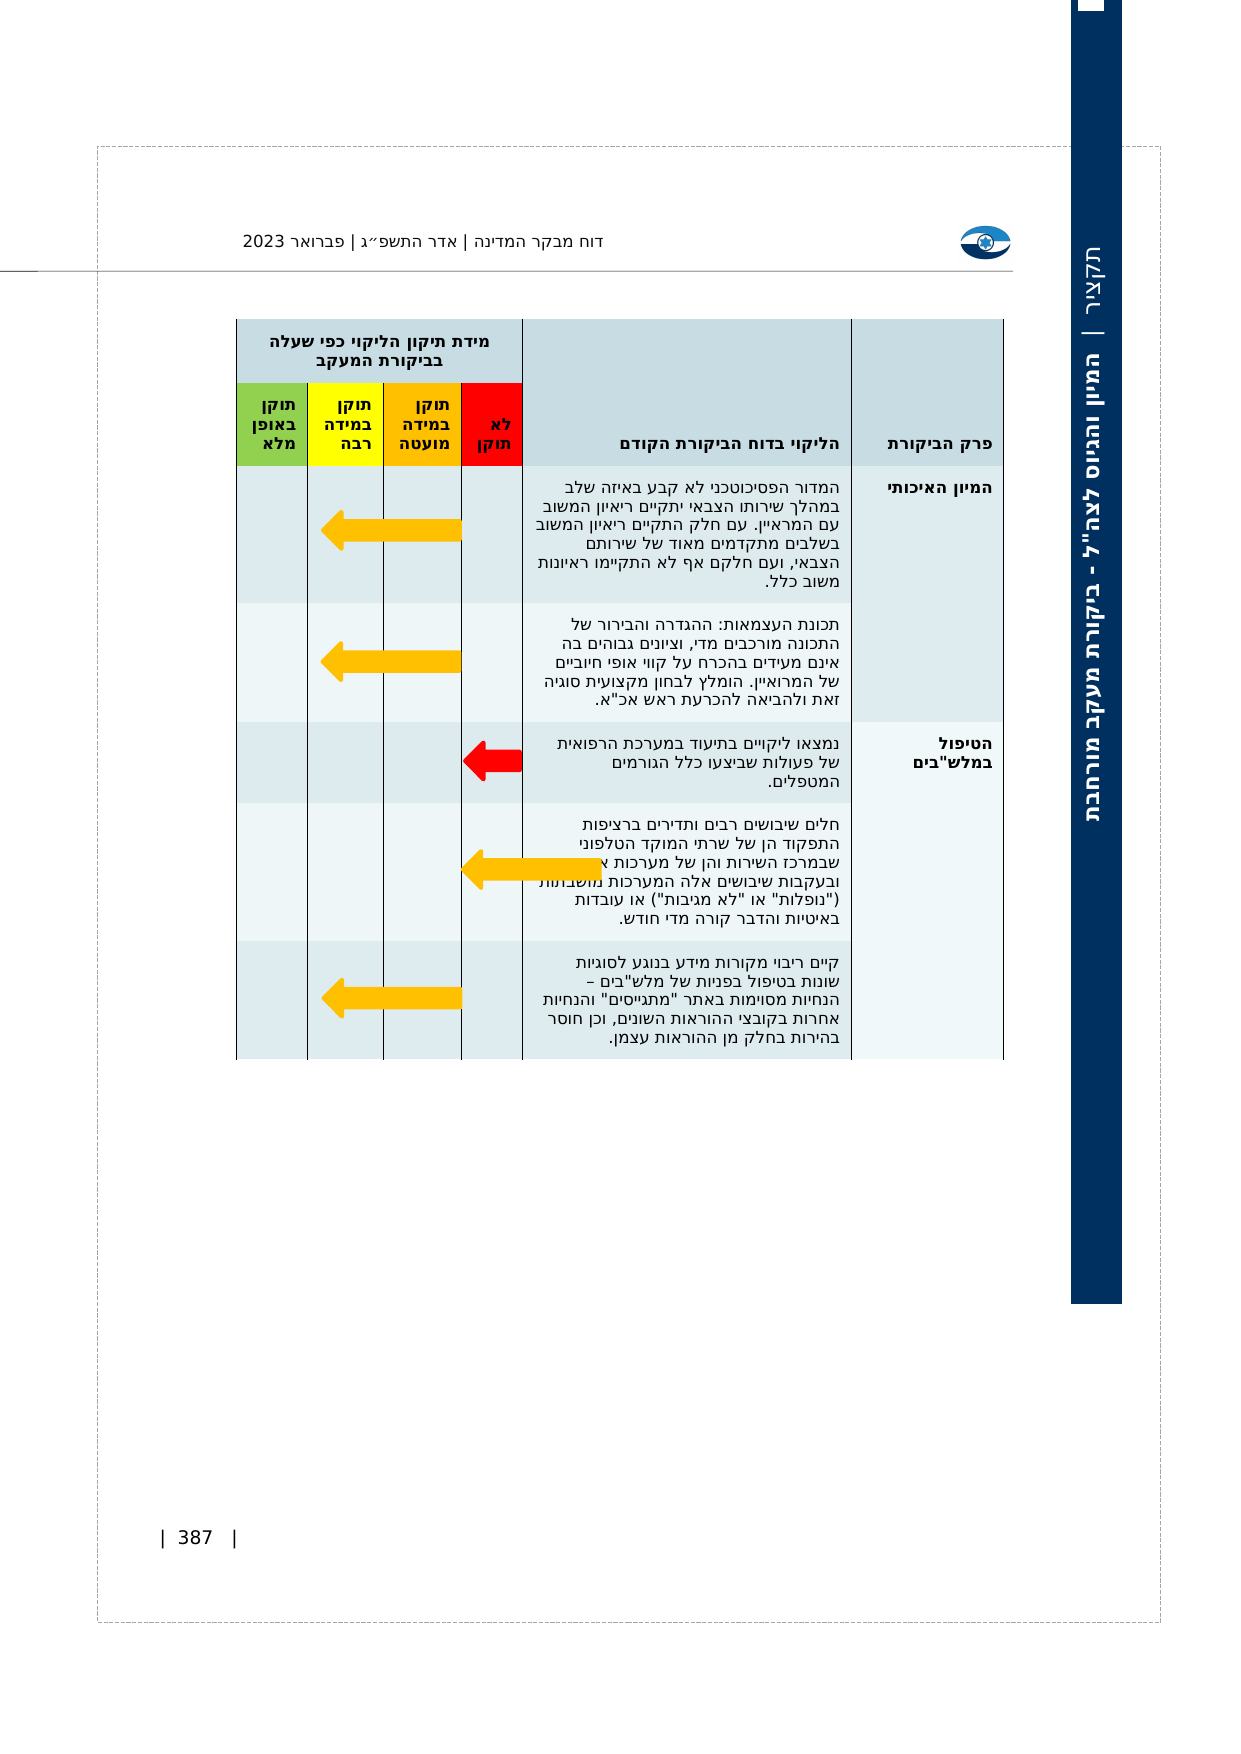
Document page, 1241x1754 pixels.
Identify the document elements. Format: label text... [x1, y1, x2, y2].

table_header הליקוי בדוח הביקורת הקודם [523, 319, 851, 466]
table_cell קיים ריבוי מקורות מידע בנוגע לסוגיות שונות בטיפול בפניות של מלש"בים – הנחיות מסוימות באתר "מתגייסים" והנחיות אחרות בקובצי ההוראות השונים, וכן חוסר בהירות בחלק מן ההוראות עצמן. [523, 941, 851, 1059]
table_cell המדור הפסיכוטכני לא קבע באיזה שלב במהלך שירותו הצבאי יתקיים ריאיון המשוב עם המראיין. עם חלק התקיים ריאיון המשוב בשלבים מתקדמים מאוד של שירותם הצבאי, ועם חלקם אף לא התקיימו ראיונות משוב כלל. [523, 466, 851, 603]
table_cell [384, 722, 461, 803]
table_cell נמצאו ליקויים בתיעוד במערכת הרפואית של פעולות שביצעו כלל הגורמים המטפלים. [523, 722, 851, 803]
table_cell [308, 603, 383, 722]
table_cell [462, 873, 522, 941]
table_cell [384, 1010, 461, 1059]
table_cell [462, 466, 522, 603]
table_cell תוקן במידה רבה [308, 383, 383, 466]
table_cell [852, 941, 1003, 1059]
table_header פרק הביקורת [852, 319, 1003, 466]
table_cell [237, 466, 307, 603]
table_cell [384, 941, 461, 986]
table_cell [462, 803, 522, 866]
table_cell [384, 542, 461, 603]
table_cell [462, 603, 522, 722]
table_cell [237, 603, 307, 722]
table_cell [237, 722, 307, 803]
table_header מידת תיקון הליקוי כפי שעלה בביקורת המעקב [237, 319, 522, 383]
table_cell [384, 673, 461, 722]
table_cell [237, 803, 307, 941]
table_cell תכונת העצמאות: ההגדרה והבירור של התכונה מורכבים מדי, וציונים גבוהים בה אינם מעידים בהכרח על קווי אופי חיוביים של המרואיין. הומלץ לבחון מקצועית סוגיה זאת ולהביאה להכרעת ראש אכ"א. [523, 603, 851, 722]
table_cell [308, 722, 383, 803]
table_cell [852, 803, 1003, 941]
table_cell [384, 603, 461, 650]
table_cell [308, 803, 383, 941]
table_cell [384, 466, 461, 519]
table_cell [384, 803, 461, 941]
table_cell חלים שיבושים רבים ותדירים ברציפות התפקוד הן של שרתי המוקד הטלפוני שבמרכז השירות והן של מערכות אחרות ובעקבות שיבושים אלה המערכות מושבתות ("נופלות" או "לא מגיבות") או עובדות באיטיות והדבר קורה מדי חודש. [523, 803, 851, 941]
table_cell [462, 722, 522, 803]
table_cell [308, 941, 383, 1059]
table_cell [237, 941, 307, 1059]
table_cell תוקן באופן מלא [237, 383, 307, 466]
picture [957, 222, 1014, 263]
table_cell הטיפול במלש"בים [852, 722, 1003, 803]
table_cell [462, 941, 522, 1059]
table_cell [308, 466, 383, 603]
table_cell תוקן במידה מועטה [384, 383, 461, 466]
table_cell המיון האיכותי [852, 466, 1003, 722]
table_cell לא תוקן [462, 383, 522, 466]
